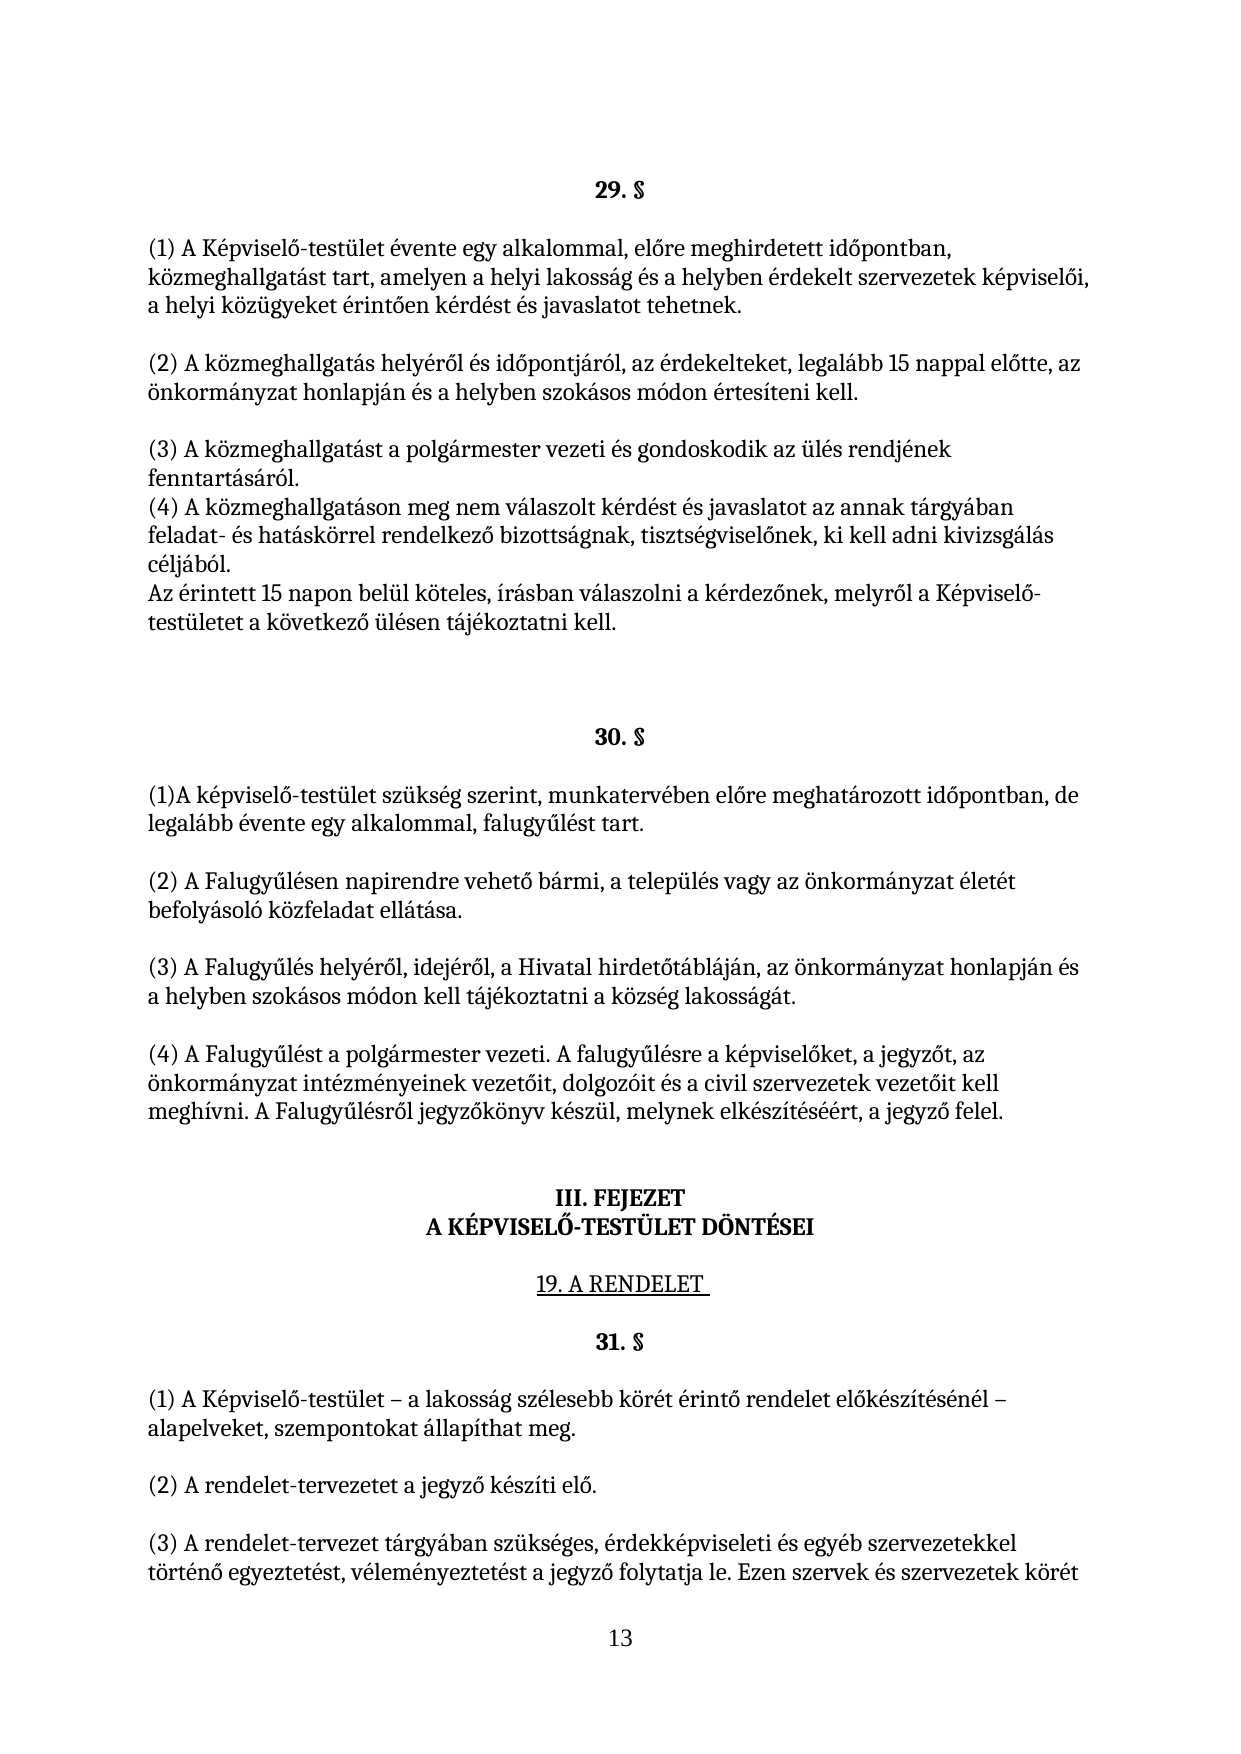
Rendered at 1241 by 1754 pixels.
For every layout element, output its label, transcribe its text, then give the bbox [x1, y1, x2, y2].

text (1)A képviselő-testület szükség szerint, munkatervében előre meghatározott időpontban, de legalább évente egy alkalommal, falugyűlést tart. (2) A Falugyűlésen napirendre vehető bármi, a település vagy az önkormányzat életét befolyásoló közfeladat ellátása. (3) A Falugyűlés helyéről, idejéről, a Hivatal hirdetőtábláján, az önkormányzat honlapján és a helyben szokásos módon kell tájékoztatni a község lakosságát. [148, 781, 1093, 1011]
text (4) A Falugyűlést a polgármester vezeti. A falugyűlésre a képviselőket, a jegyzőt, az önkormányzat intézményeinek vezetőit, dolgozóit és a civil szervezetek vezetőit kell meghívni. A Falugyűlésről jegyzőkönyv készül, melynek elkészítéséért, a jegyző felel. [148, 1040, 1093, 1126]
text (2) A közmeghallgatás helyéről és időpontjáról, az érdekelteket, legalább 15 nappal előtte, az önkormányzat honlapján és a helyben szokásos módon értesíteni kell. [148, 349, 1093, 406]
text 29. § [148, 176, 1093, 205]
text 31. § [148, 1328, 1093, 1356]
text III. FEJEZET [148, 1184, 1093, 1213]
text (3) A közmeghallgatást a polgármester vezeti és gondoskodik az ülés rendjének fenntartásáról. [148, 435, 1093, 493]
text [148, 1529, 1093, 1586]
text (4) A közmeghallgatáson meg nem válaszolt kérdést és javaslatot az annak tárgyában feladat- és hatáskörrel rendelkező bizottságnak, tisztségviselőnek, ki kell adni kivizsgálás céljából. [148, 493, 1093, 579]
text A KÉPVISELŐ-TESTÜLET DÖNTÉSEI [148, 1213, 1093, 1241]
text (1) A Képviselő-testület – a lakosság szélesebb körét érintő rendelet előkészítésénél – alapelveket, szempontokat állapíthat meg. [148, 1385, 1093, 1443]
text (2) A rendelet-tervezetet a jegyző készíti elő. [148, 1471, 1093, 1500]
text Az érintett 15 napon belül köteles, írásban válaszolni a kérdezőnek, melyről a Képviselő-testületet a következő ülésen tájékoztatni kell. [148, 579, 1093, 636]
text (1) A Képviselő-testület évente egy alkalommal, előre meghirdetett időpontban, közmeghallgatást tart, amelyen a helyi lakosság és a helyben érdekelt szervezetek képviselői, a helyi közügyeket érintően kérdést és javaslatot tehetnek. [148, 234, 1093, 320]
text 19. A RENDELET [148, 1270, 1093, 1299]
text 30. § [148, 723, 1093, 751]
